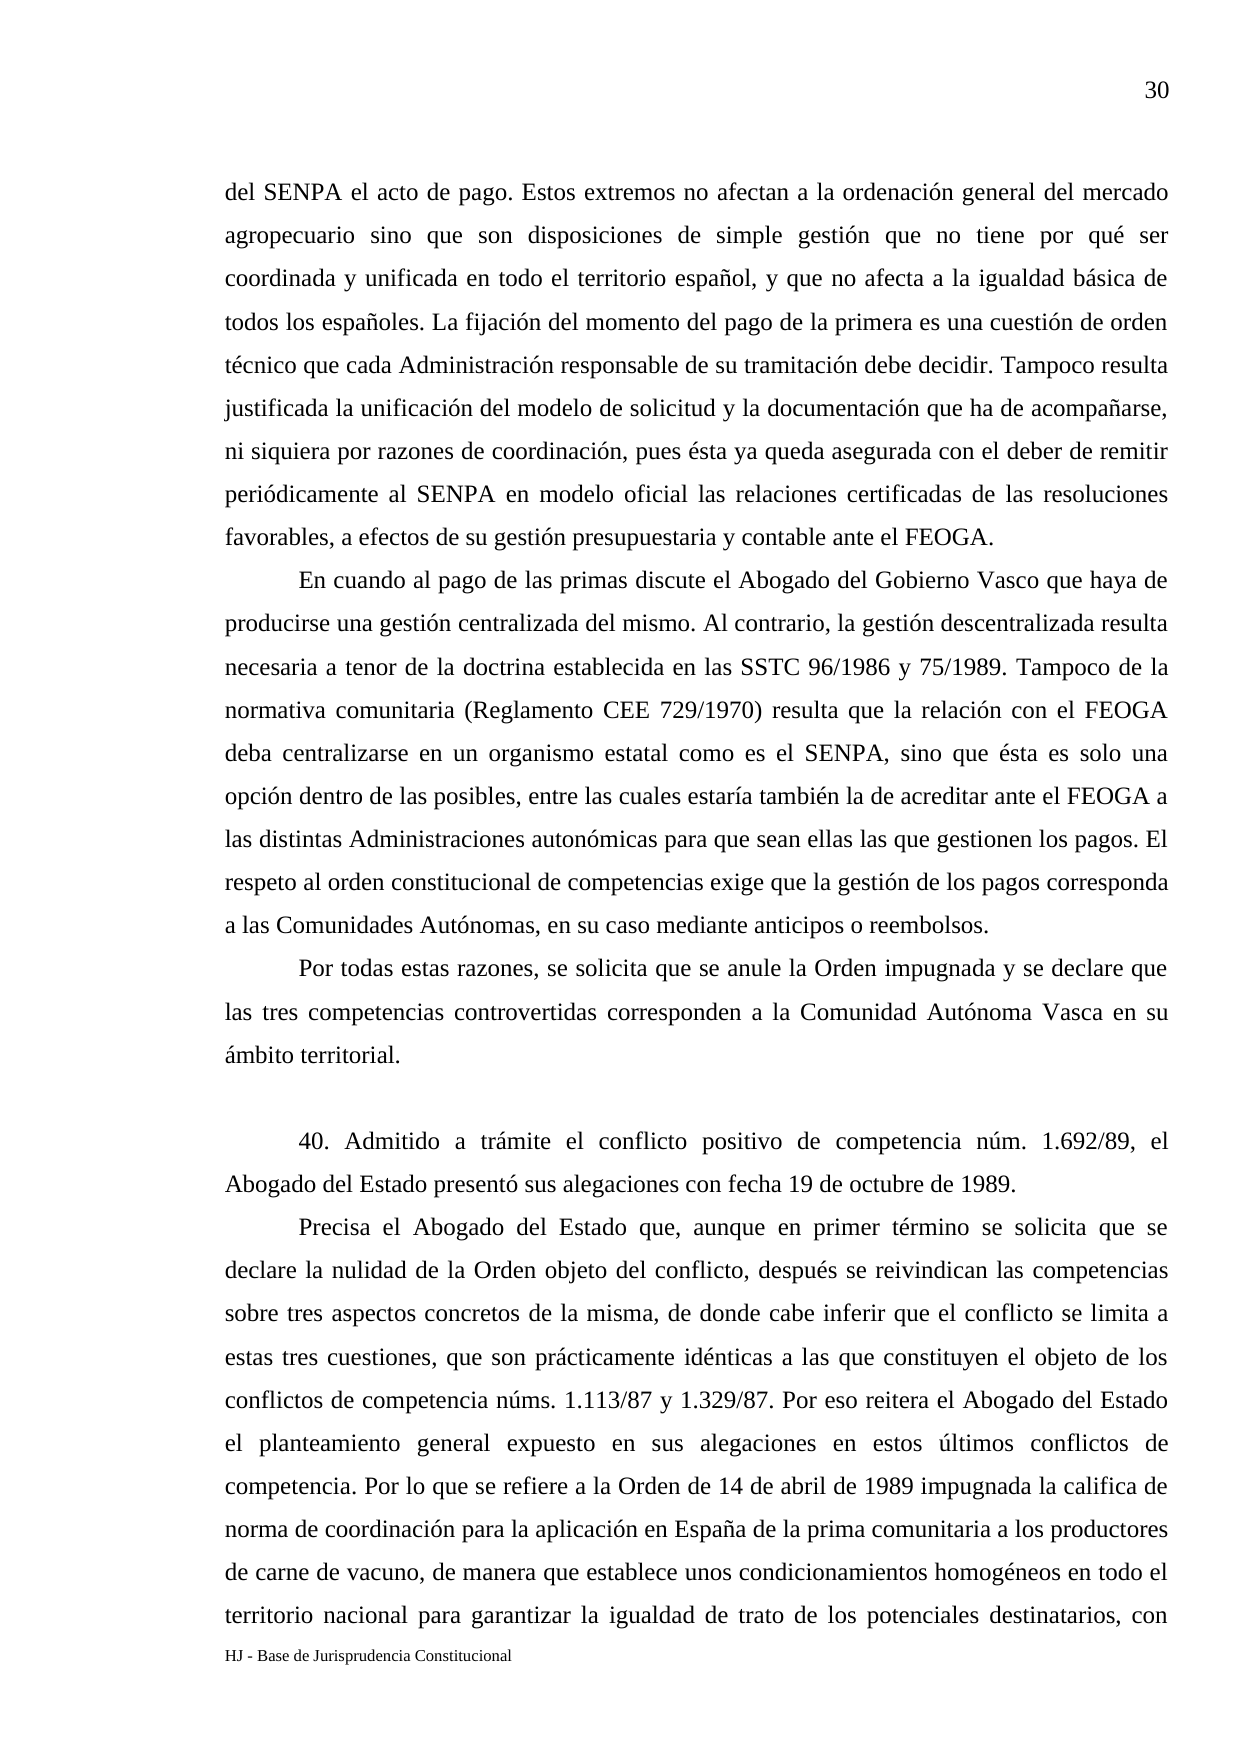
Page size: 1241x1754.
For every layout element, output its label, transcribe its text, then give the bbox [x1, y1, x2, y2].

text Por todas estas razones, se solicita que se anule la Orden impugnada y se declare que las tres competencias controvertidas corresponden a la Comunidad Autónoma Vasca en su ámbito territorial. [224, 953, 1169, 1068]
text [224, 177, 1169, 551]
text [224, 1212, 1169, 1629]
text 40. Admitido a trámite el conflicto positivo de competencia núm. 1.692/89, el Abogado del Estado presentó sus alegaciones con fecha 19 de octubre de 1989. [224, 1126, 1169, 1198]
text En cuando al pago de las primas discute el Abogado del Gobierno Vasco que haya de producirse una gestión centralizada del mismo. Al contrario, la gestión descentralizada resulta necesaria a tenor de la doctrina establecida en las SSTC 96/1986 y 75/1989. Tampoco de la normativa comunitaria (Reglamento CEE 729/1970) resulta que la relación con el FEOGA deba centralizarse en un organismo estatal como es el SENPA, sino que ésta es solo una opción dentro de las posibles, entre las cuales estaría también la de acreditar ante el FEOGA a las distintas Administraciones autonómicas para que sean ellas las que gestionen los pagos. El respeto al orden constitucional de competencias exige que la gestión de los pagos corresponda a las Comunidades Autónomas, en su caso mediante anticipos o reembolsos. [224, 565, 1169, 939]
